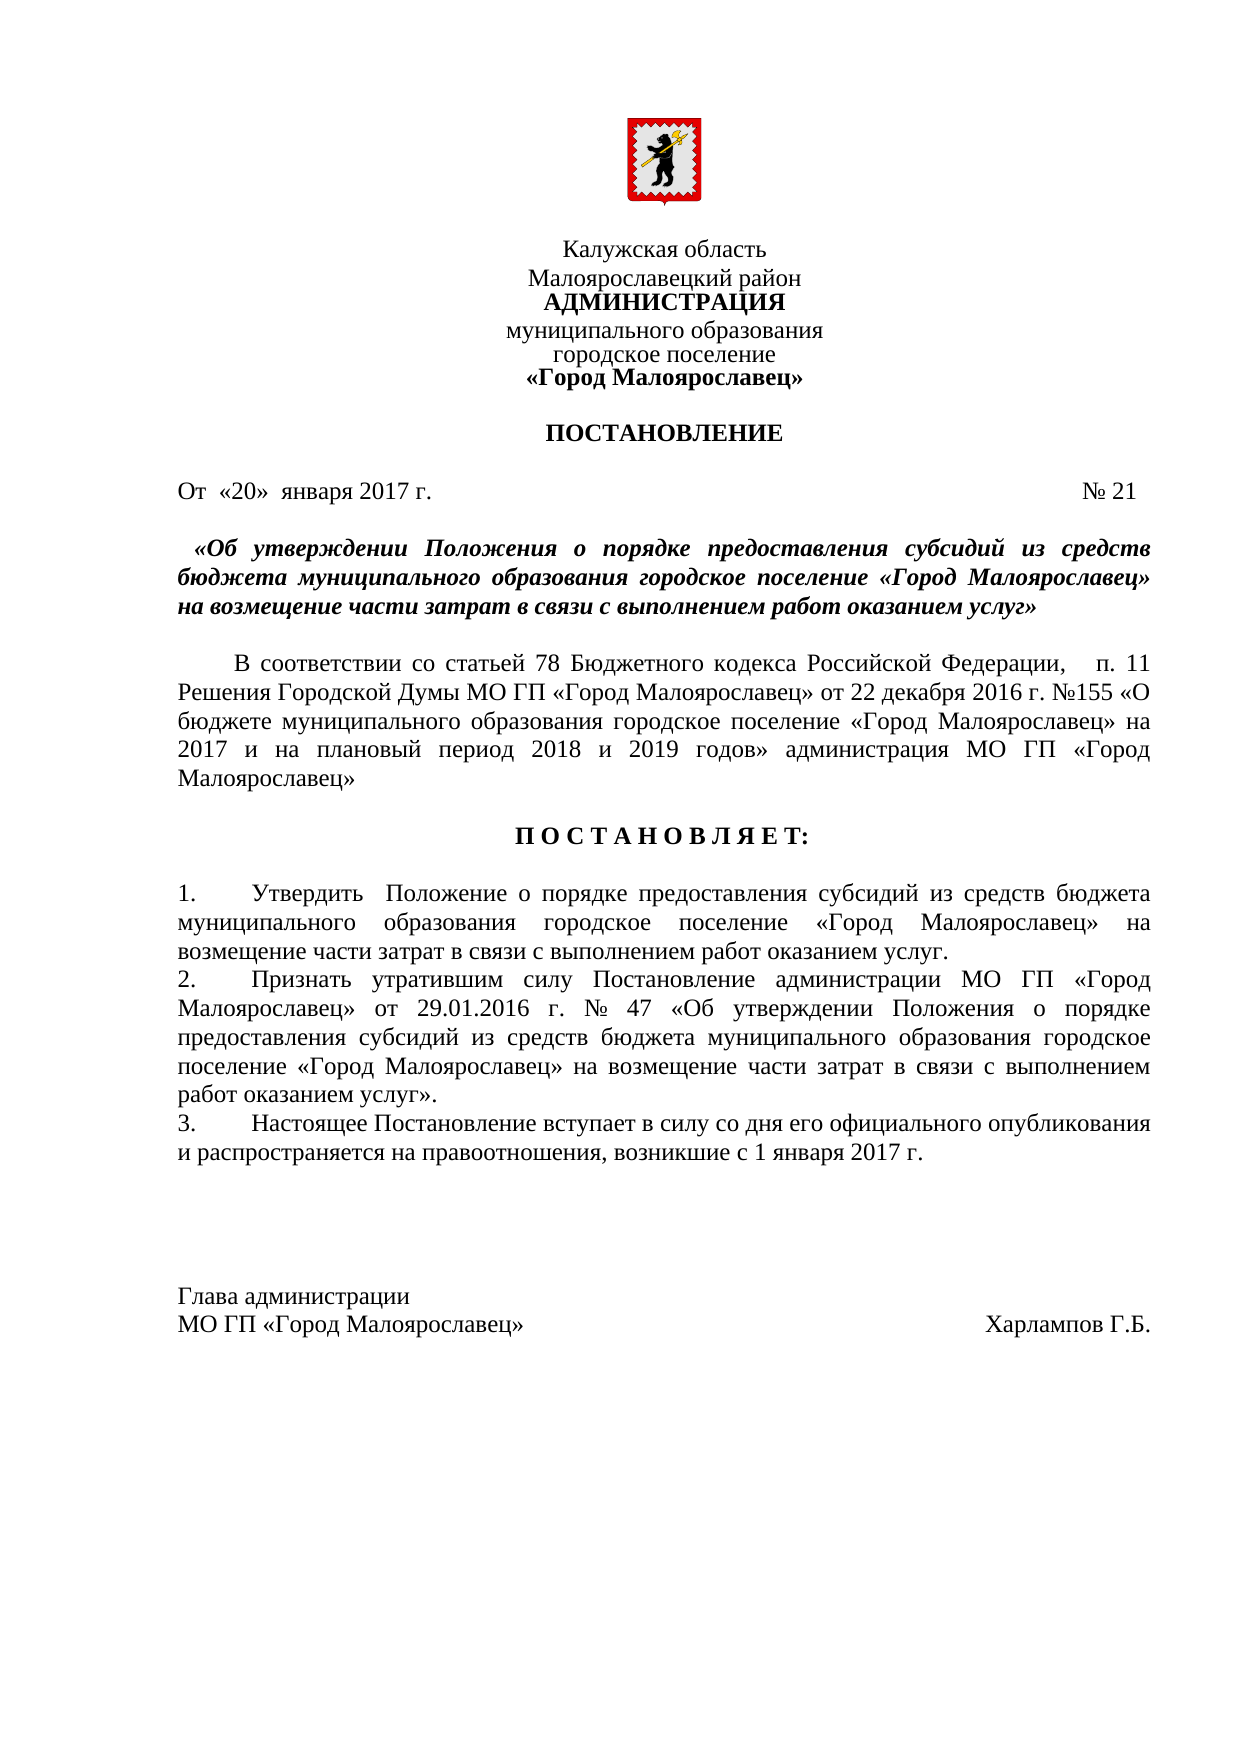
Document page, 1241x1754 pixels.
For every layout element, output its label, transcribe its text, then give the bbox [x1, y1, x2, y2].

text Калужская область [177, 234, 1152, 263]
list Утвердить Положение о порядке предоставления субсидий из средств бюджета муниципального образования городское поселение «Город Малоярославец» на возмещение части затрат в связи с выполнением работ оказанием услуг. [177, 878, 1152, 964]
text городское поселение [177, 344, 1152, 367]
subtitle «Город Малоярославец» [177, 367, 1152, 389]
text муниципального образования [177, 315, 1152, 344]
subtitle АДМИНИСТРАЦИЯ [177, 292, 1152, 315]
list Признать утратившим силу Постановление администрации МО ГП «Город Малоярославец» от 29.01.2016 г. № 47 «Об утверждении Положения о порядке предоставления субсидий из средств бюджета муниципального образования городское поселение «Город Малоярославец» на возмещение части затрат в связи с выполнением работ оказанием услуг». [177, 964, 1152, 1108]
text «Об утверждении Положения о порядке предоставления субсидий из средств бюджета муниципального образования городское поселение «Город Малоярославец» на возмещение части затрат в связи с выполнением работ оказанием услуг» [177, 533, 1152, 619]
text П О С Т А Н О В Л Я Е Т: [177, 821, 1152, 849]
text МО ГП «Город Малоярославец» Харлампов Г.Б. [177, 1309, 1152, 1338]
text Глава администрации [177, 1281, 1152, 1309]
text Малоярославецкий район [177, 263, 1152, 292]
list Настоящее Постановление вступает в силу со дня его официального опубликования и распространяется на правоотношения, возникшие с 1 января 2017 г. [177, 1108, 1152, 1166]
text От «20» января 2017 г. № 21 [177, 476, 1152, 504]
text В соответствии со статьей 78 Бюджетного кодекса Российской Федерации, п. 11 Решения Городской Думы МО ГП «Город Малоярославец» от 22 декабря 2016 г. №155 «О бюджете муниципального образования городское поселение «Город Малоярославец» на 2017 и на плановый период 2018 и 2019 годов» администрация МО ГП «Город Малоярославец» [177, 648, 1152, 792]
text ПОСТАНОВЛЕНИЕ [177, 418, 1152, 447]
